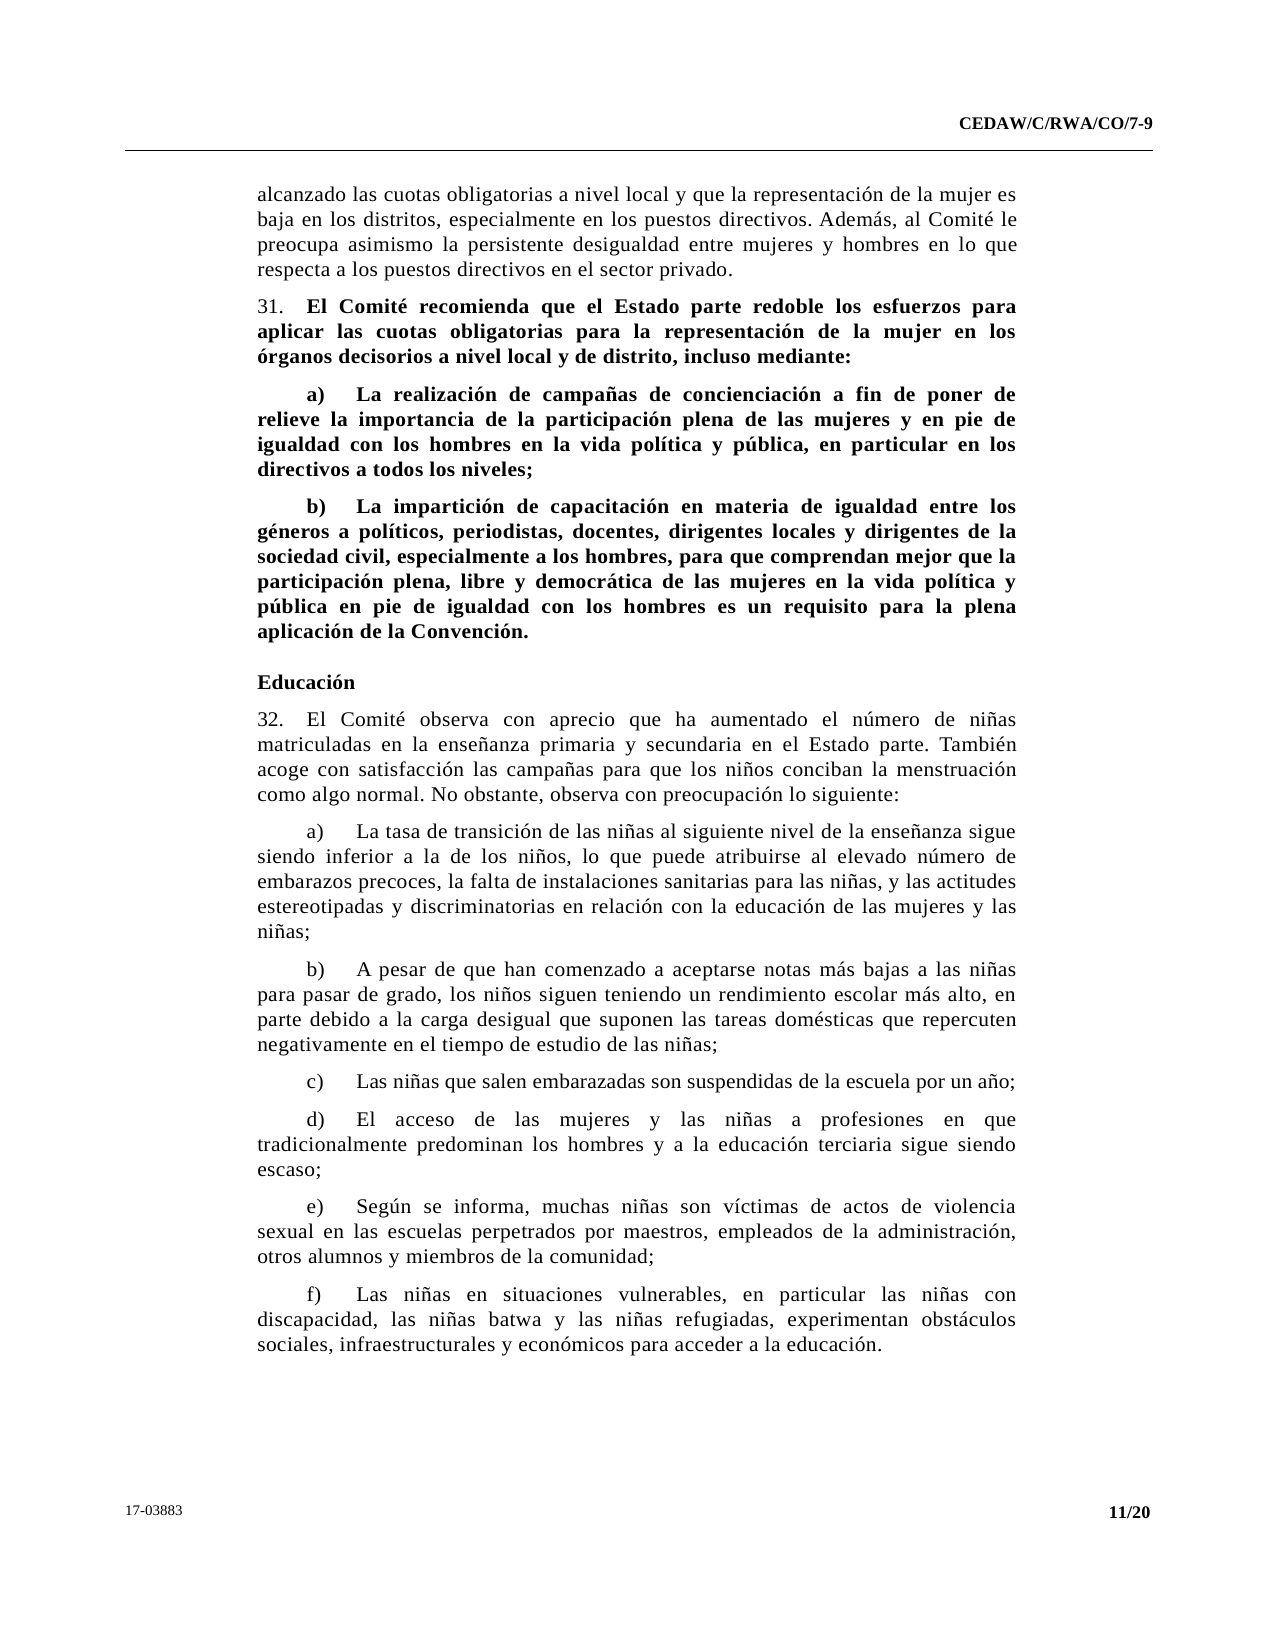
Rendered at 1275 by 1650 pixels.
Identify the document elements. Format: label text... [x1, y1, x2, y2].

text e) Según se informa, muchas niñas son víctimas de actos de violencia sexual en las escuelas perpetrados por maestros, empleados de la administración, otros alumnos y miembros de la comunidad; [257, 1194, 1018, 1269]
text f) Las niñas en situaciones vulnerables, en particular las niñas con discapacidad, las niñas batwa y las niñas refugiadas, experimentan obstáculos sociales, infraestructurales y económicos para acceder a la educación. [257, 1281, 1018, 1356]
text b) A pesar de que han comenzado a aceptarse notas más bajas a las niñas para pasar de grado, los niños siguen teniendo un rendimiento escolar más alto, en parte debido a la carga desigual que suponen las tareas domésticas que repercuten negativamente en el tiempo de estudio de las niñas; [257, 956, 1018, 1056]
list El Comité observa con aprecio que ha aumentado el número de niñas matriculadas en la enseñanza primaria y secundaria en el Estado parte. También acoge con satisfacción las campañas para que los niños conciban la menstruación como algo normal. No obstante, observa con preocupación lo siguiente: [257, 706, 1019, 806]
text a) La tasa de transición de las niñas al siguiente nivel de la enseñanza sigue siendo inferior a la de los niños, lo que puede atribuirse al elevado número de embarazos precoces, la falta de instalaciones sanitarias para las niñas, y las actitudes estereotipadas y discriminatorias en relación con la educación de las mujeres y las niñas; [257, 819, 1018, 944]
text Educación [125, 669, 1019, 694]
list El Comité recomienda que el Estado parte redoble los esfuerzos para aplicar las cuotas obligatorias para la representación de la mujer en los órganos decisorios a nivel local y de distrito, incluso mediante: [257, 294, 1018, 369]
text b) La impartición de capacitación en materia de igualdad entre los géneros a políticos, periodistas, docentes, dirigentes locales y dirigentes de la sociedad civil, especialmente a los hombres, para que comprendan mejor que la participación plena, libre y democrática de las mujeres en la vida política y pública en pie de igualdad con los hombres es un requisito para la plena aplicación de la Convención. [257, 494, 1018, 644]
text a) La realización de campañas de concienciación a fin de poner de relieve la importancia de la participación plena de las mujeres y en pie de igualdad con los hombres en la vida política y pública, en particular en los directivos a todos los niveles; [257, 381, 1018, 481]
text d) El acceso de las mujeres y las niñas a profesiones en que tradicionalmente predominan los hombres y a la educación terciaria sigue siendo escaso; [257, 1106, 1018, 1181]
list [257, 181, 1019, 281]
text c) Las niñas que salen embarazadas son suspendidas de la escuela por un año; [257, 1069, 1018, 1094]
